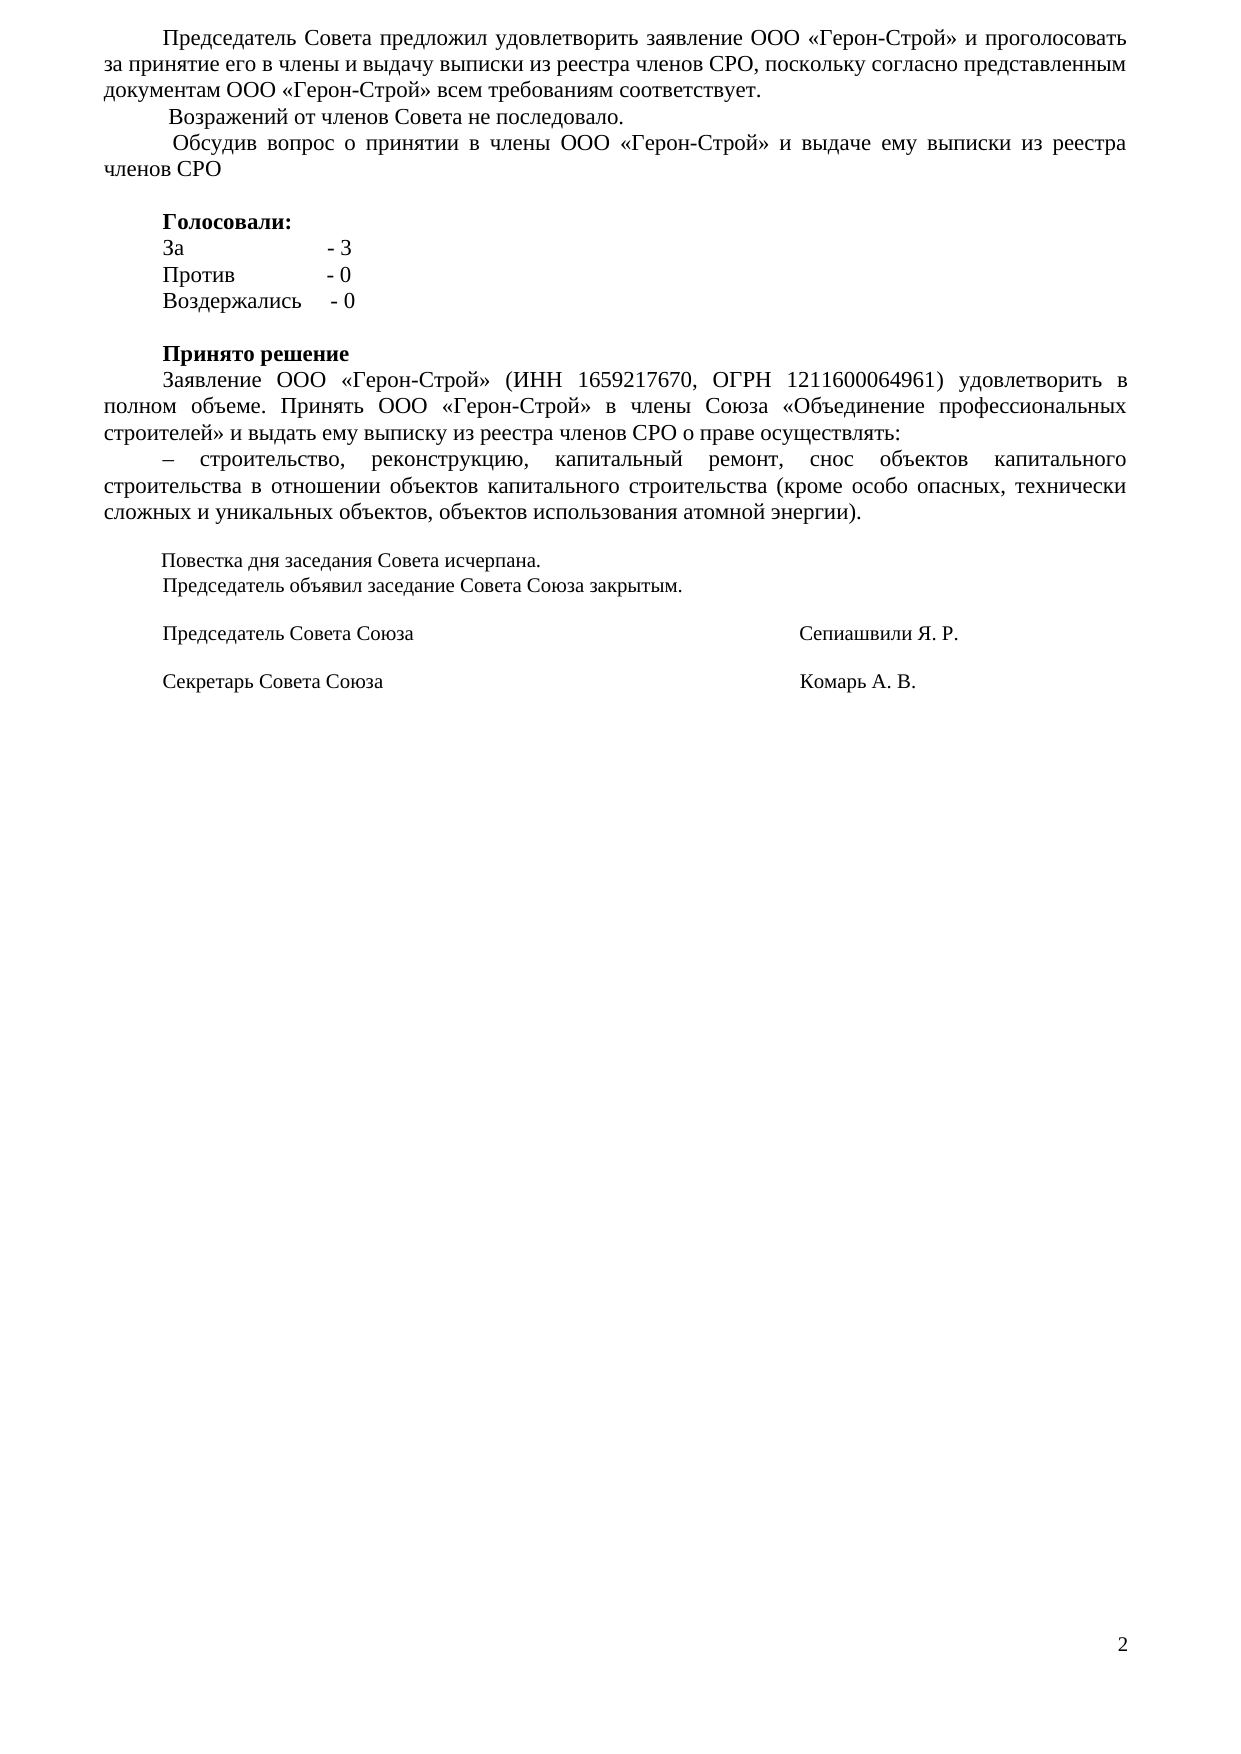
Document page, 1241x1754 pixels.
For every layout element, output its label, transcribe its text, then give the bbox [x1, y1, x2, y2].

text Секретарь Совета Союза Комарь А. В. [103, 669, 1128, 693]
text Голосовали: [103, 208, 1128, 234]
text Повестка дня заседания Совета исчерпана. [103, 548, 1128, 572]
text Обсудив вопрос о принятии в члены ООО «Герон-Строй» и выдаче ему выписки из реестра членов СРО [103, 129, 1128, 182]
text Возражений от членов Совета не последовало. [103, 103, 1128, 129]
text Воздержались - 0 [103, 287, 1128, 313]
text Председатель Совета Союза Сепиашвили Я. Р. [103, 621, 1128, 645]
text Председатель объявил заседание Совета Союза закрытым. [103, 572, 1128, 597]
text Против - 0 [103, 261, 1128, 287]
text За - 3 [103, 234, 1128, 261]
text Председатель Совета предложил удовлетворить заявление ООО «Герон-Строй» и проголосовать за принятие его в члены и выдачу выписки из реестра членов СРО, поскольку согласно представленным документам ООО «Герон-Строй» всем требованиям соответствует. [103, 24, 1128, 103]
text Принято решение [103, 340, 1128, 366]
text Заявление ООО «Герон-Строй» (ИНН 1659217670, ОГРН 1211600064961) удовлетворить в полном объеме. Принять ООО «Герон-Строй» в члены Союза «Объединение профессиональных строителей» и выдать ему выписку из реестра членов СРО о праве осуществлять: [103, 366, 1128, 445]
